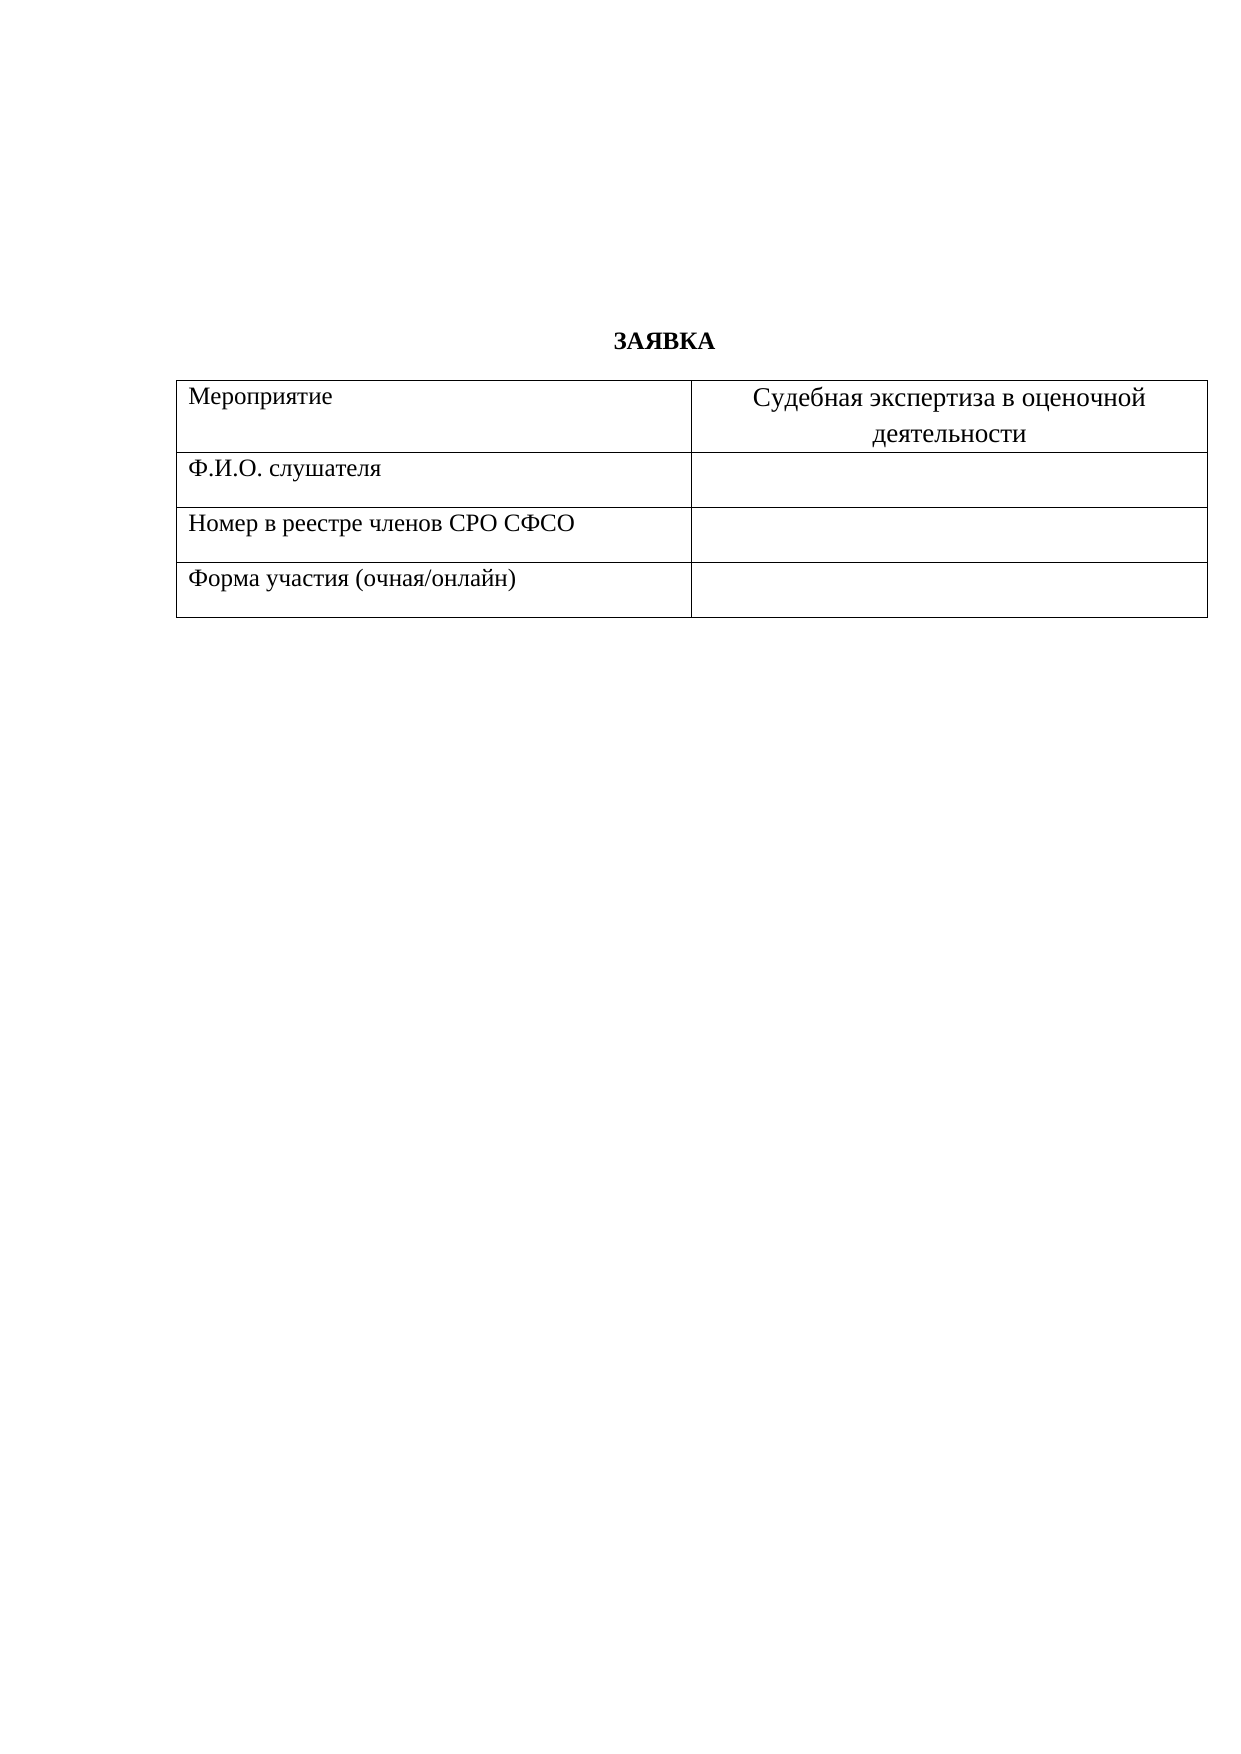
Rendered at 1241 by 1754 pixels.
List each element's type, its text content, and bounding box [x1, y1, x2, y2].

table_header Судебная экспертиза в оценочной деятельности [692, 381, 1207, 452]
table_cell [692, 508, 1207, 562]
table_cell Номер в реестре членов СРО СФСО [177, 508, 691, 562]
table_cell [692, 453, 1207, 507]
table_header Мероприятие [177, 381, 691, 452]
table_cell Форма участия (очная/онлайн) [177, 563, 691, 617]
table_cell [692, 563, 1207, 617]
text ЗАЯВКА [177, 326, 1152, 355]
table_cell Ф.И.О. слушателя [177, 453, 691, 507]
